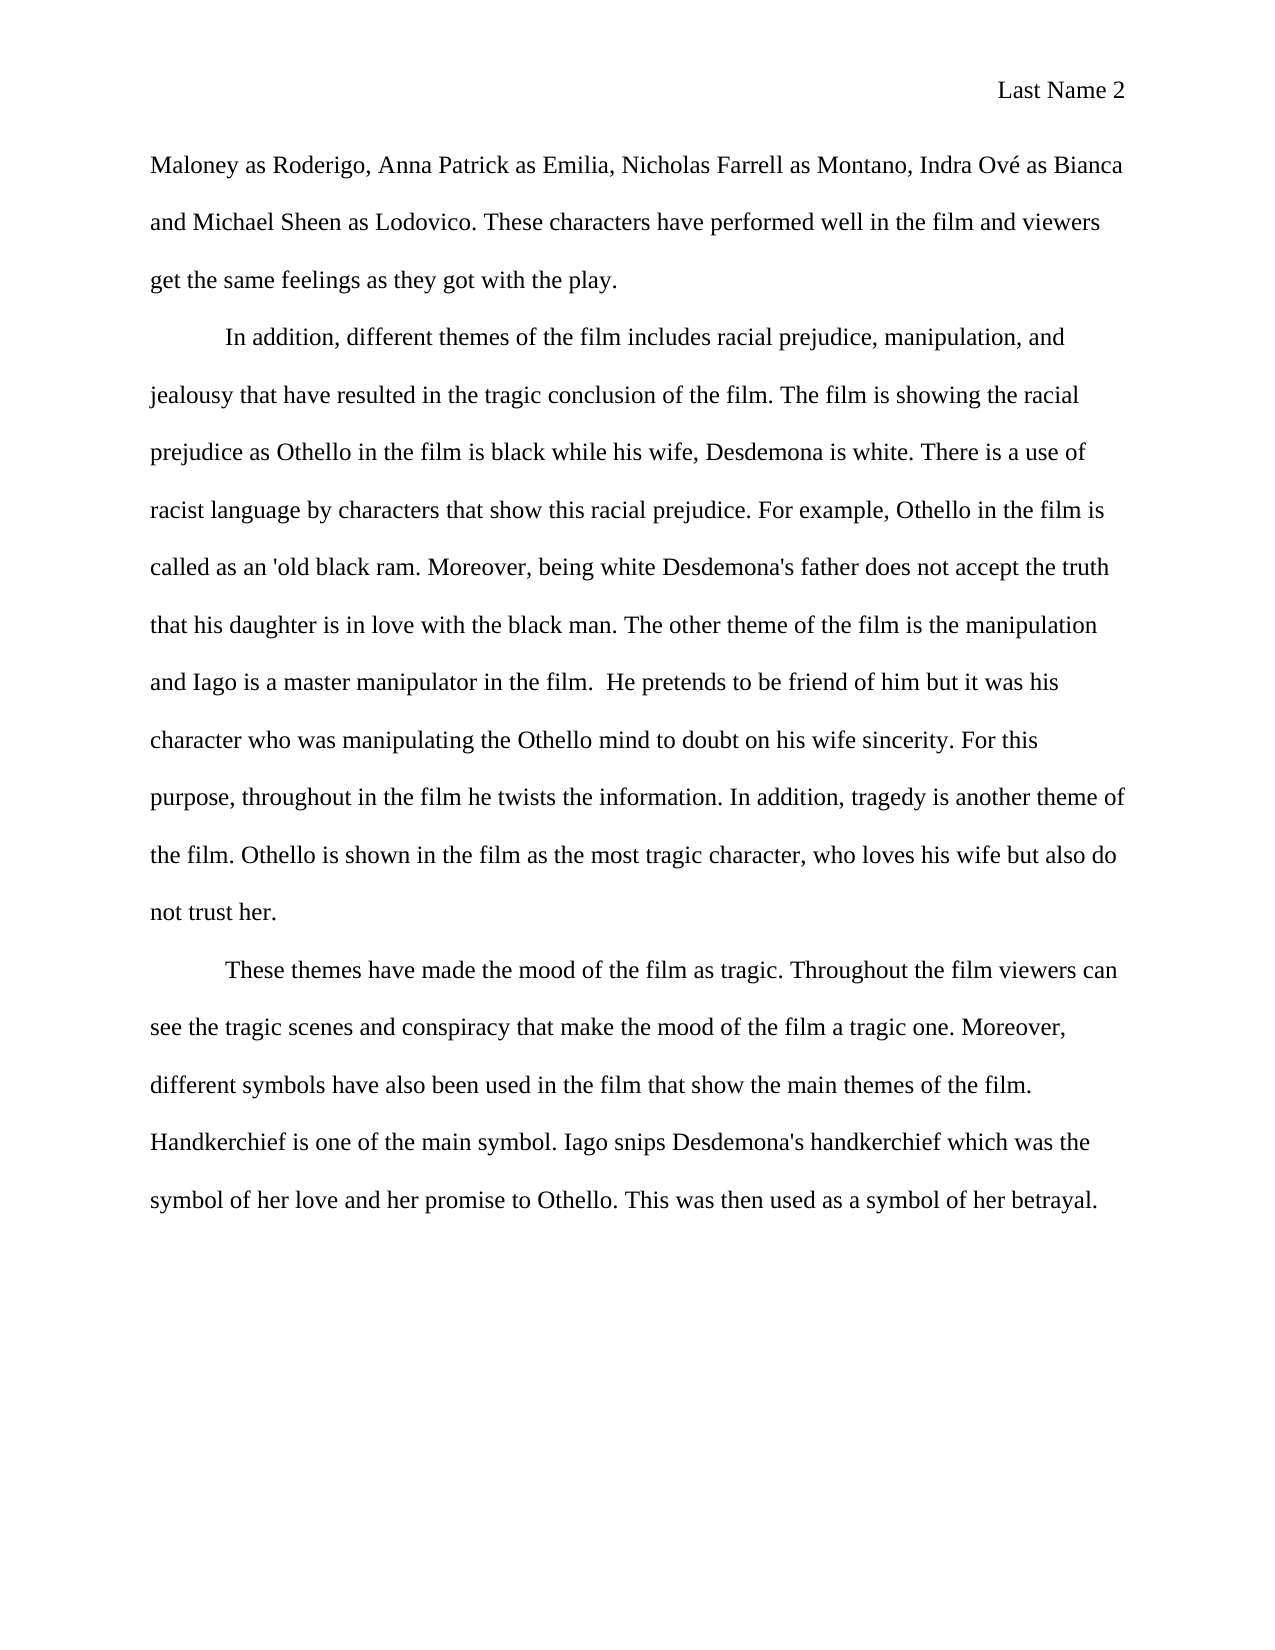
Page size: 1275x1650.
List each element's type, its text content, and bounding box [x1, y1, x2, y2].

text In addition, different themes of the film includes racial prejudice, manipulation, and jealousy that have resulted in the tragic conclusion of the film. The film is showing the racial prejudice as Othello in the film is black while his wife, Desdemona is white. There is a use of racist language by characters that show this racial prejudice. For example, Othello in the film is called as an 'old black ram. Moreover, being white Desdemona's father does not accept the truth that his daughter is in love with the black man. The other theme of the film is the manipulation and Iago is a master manipulator in the film. He pretends to be friend of him but it was his character who was manipulating the Othello mind to doubt on his wife sincerity. For this purpose, throughout in the film he twists the information. In addition, tragedy is another theme of the film. Othello is shown in the film as the most tragic character, who loves his wife but also do not trust her. [150, 322, 1125, 926]
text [150, 150, 1125, 294]
text These themes have made the mood of the film as tragic. Throughout the film viewers can see the tragic scenes and conspiracy that make the mood of the film a tragic one. Moreover, different symbols have also been used in the film that show the main themes of the film. Handkerchief is one of the main symbol. Iago snips Desdemona's handkerchief which was the symbol of her love and her promise to Othello. This was then used as a symbol of her betrayal. [150, 955, 1125, 1214]
